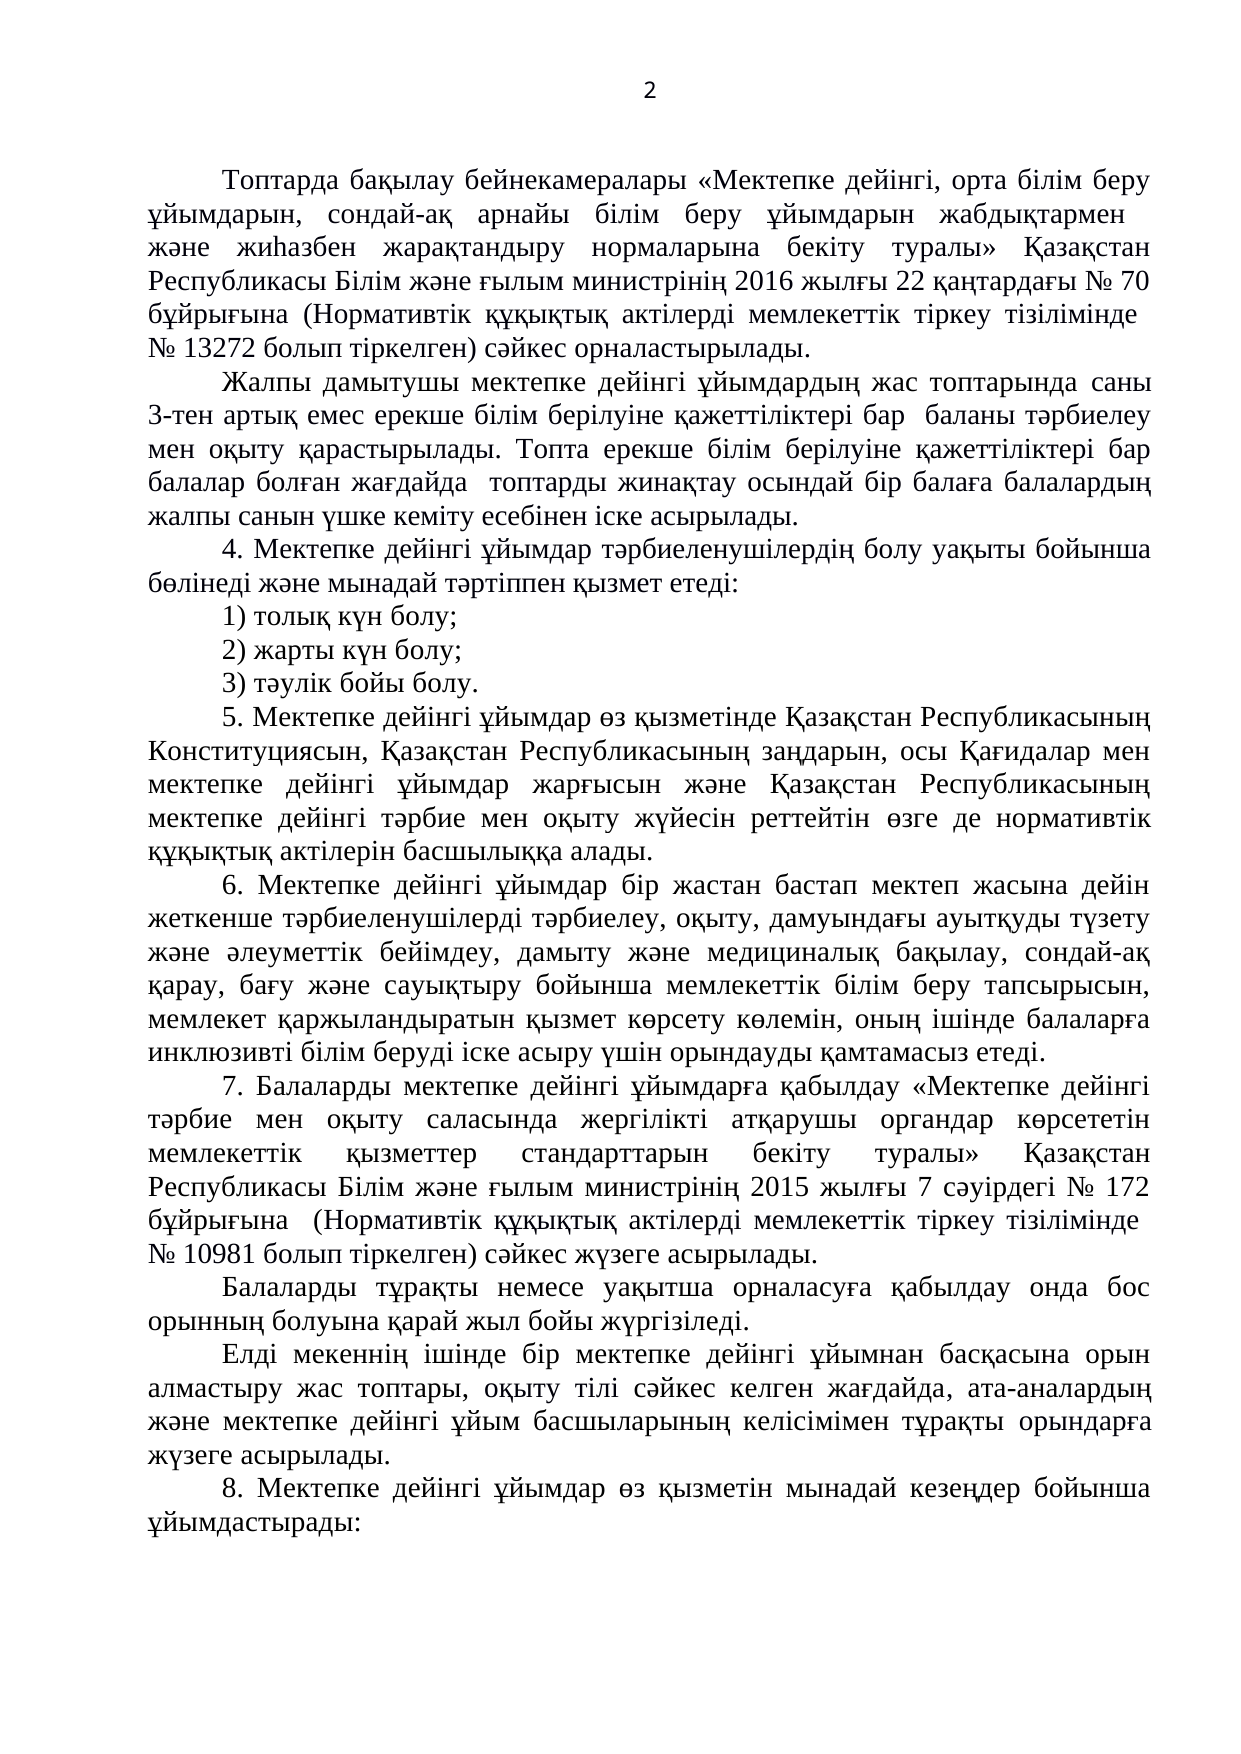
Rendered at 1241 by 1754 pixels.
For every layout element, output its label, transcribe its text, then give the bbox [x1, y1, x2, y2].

text Елді мекеннің ішінде бір мектепке дейінгі ұйымнан басқасына орын алмастыру жас топтары, оқыту тілі сәйкес келген жағдайда, ата-аналардың және мектепке дейінгі ұйым басшыларының келісімімен тұрақты орындарға жүзеге асырылады. [148, 1336, 1152, 1471]
text 1) толық күн болу; [148, 598, 1152, 632]
text 6. Мектепке дейiнгi ұйымдар бiр жастан бастап мектеп жасына дейiн жеткенше тәрбиеленушілерді тәрбиелеу, оқыту, дамуындағы ауытқуды түзету және әлеуметтік бейімдеу, дамыту және медициналық бақылау, сондай-ақ қарау, бағу және сауықтыру бойынша мемлекеттік білім беру тапсырысын, мемлекет қаржыландыратын қызмет көрсету көлемін, оның ішінде балаларға инклюзивті білім беруді іске асыру үшін орындауды қамтамасыз етеді. [148, 867, 1152, 1068]
text 7. Балаларды мектепке дейінгі ұйымдарға қабылдау «Мектепке дейінгі тәрбие мен оқыту саласында жергілікті атқарушы органдар көрсететін мемлекеттік қызметтер стандарттарын бекіту туралы» Қазақстан Республикасы Білім және ғылым министрінің 2015 жылғы 7 сәуірдегі № 172 бұйрығына (Нормативтік құқықтық актілерді мемлекеттік тіркеу тізілімінде № 10981 болып тіркелген) сәйкес жүзеге асырылады. [148, 1068, 1152, 1269]
text Топтарда бақылау бейнекамералары «Мектепке дейінгі, орта білім беру ұйымдарын, сондай-ақ арнайы білім беру ұйымдарын жабдықтармен және жиһазбен жарақтандыру нормаларына бекіту туралы» Қазақстан Республикасы Білім және ғылым министрінің 2016 жылғы 22 қаңтардағы № 70 бұйрығына (Нормативтік құқықтық актілерді мемлекеттік тіркеу тізілімінде № 13272 болып тіркелген) сәйкес орналастырылады. [148, 297, 1152, 364]
text 3) тәулік бойы болу. [148, 666, 1152, 699]
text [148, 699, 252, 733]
text Топтарда бақылау бейнекамералары «Мектепке дейінгі, орта білім беру ұйымдарын, сондай-ақ арнайы білім беру ұйымдарын жабдықтармен және жиһазбен жарақтандыру нормаларына бекіту туралы» Қазақстан Республикасы Білім және ғылым министрінің 2016 жылғы 22 қаңтардағы № 70 бұйрығына (Нормативтік құқықтық актілерді мемлекеттік тіркеу тізілімінде № 13272 болып тіркелген) сәйкес орналастырылады. [148, 196, 1152, 230]
text Жалпы дамытушы мектепке дейінгі ұйымдардың жас топтарында саны 3-тен артық емес ерекше білім берілуіне қажеттіліктері бар баланы тәрбиелеу мен оқыту қарастырылады. Топта ерекше білім берілуіне қажеттіліктері бар балалар болған жағдайда топтарды жинақтау осындай бір балаға балалардың жалпы санын үшке кеміту есебінен іске асырылады. [148, 364, 1152, 531]
text Топтарда бақылау бейнекамералары «Мектепке дейінгі, орта білім беру ұйымдарын, сондай-ақ арнайы білім беру ұйымдарын жабдықтармен және жиһазбен жарақтандыру нормаларына бекіту туралы» Қазақстан Республикасы Білім және ғылым министрінің 2016 жылғы 22 қаңтардағы № 70 бұйрығына (Нормативтік құқықтық актілерді мемлекеттік тіркеу тізілімінде № 13272 болып тіркелген) сәйкес орналастырылады. [148, 162, 1152, 196]
text 8. Мектепке дейінгі ұйымдар өз қызметін мынадай кезеңдер бойынша ұйымдастырады: [148, 1471, 1152, 1538]
text 2) жарты күн болу; [148, 632, 1152, 666]
text 5. Мектепке дейінгі ұйымдар өз қызметінде Қазақстан Республикасының Конституциясын, Қазақстан Республикасының заңдарын, осы Қағидалар мен мектепке дейінгі ұйымдар жарғысын және Қазақстан Республикасының мектепке дейінгі тәрбие мен оқыту жүйесін реттейтін өзге де нормативтік құқықтық актілерін басшылыққа алады. [148, 800, 1152, 867]
text 4. Мектепке дейінгі ұйымдар тәрбиеленушілердің болу уақыты бойынша бөлінеді және мынадай тәртіппен қызмет етеді: [148, 531, 1152, 598]
text Балаларды тұрақты немесе уақытша орналасуға қабылдау онда бос орынның болуына қарай жыл бойы жүргізіледі. [148, 1269, 1152, 1336]
